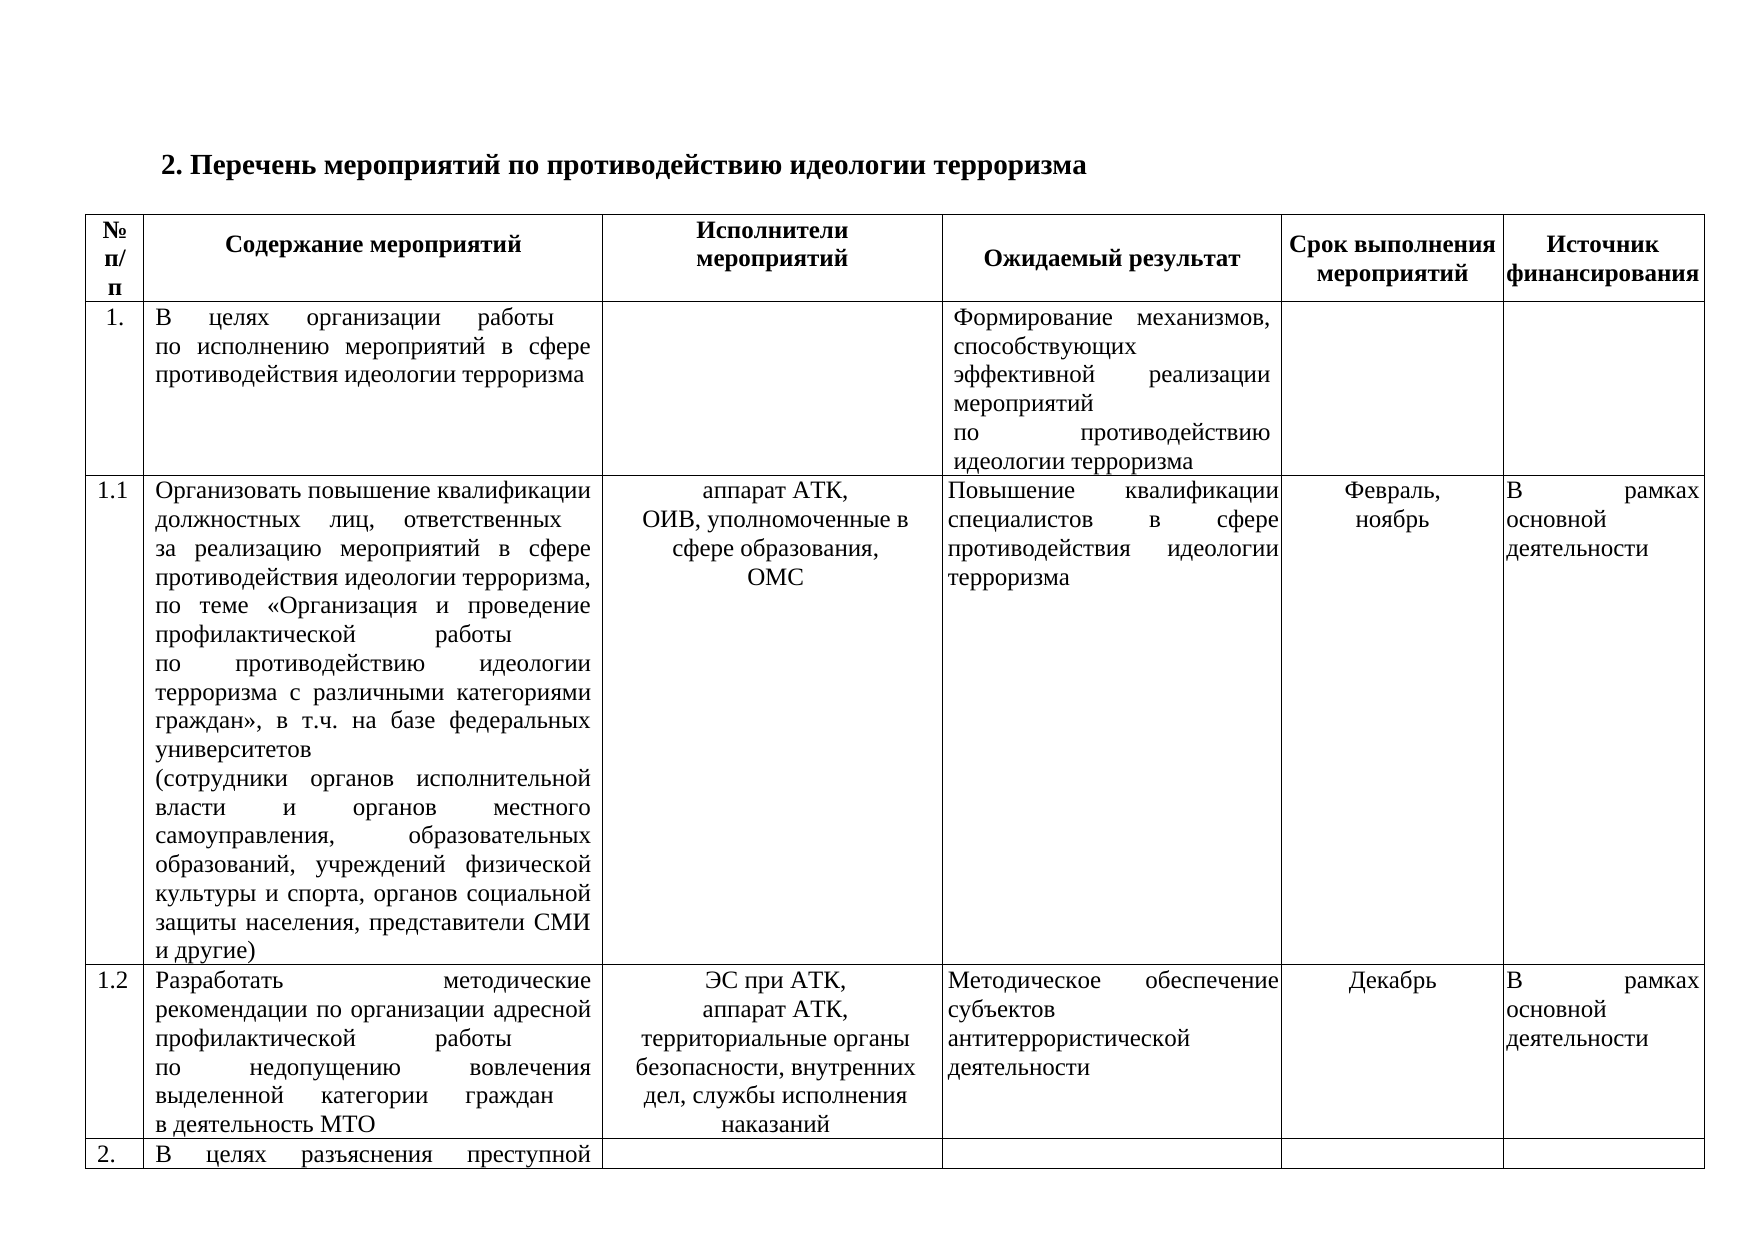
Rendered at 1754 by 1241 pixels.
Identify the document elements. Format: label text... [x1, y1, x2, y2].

table_cell В рамках основной деятельности [1504, 476, 1704, 964]
table_cell [603, 302, 942, 474]
table_cell [1282, 1139, 1503, 1168]
table_cell 1.1 [86, 476, 143, 964]
table_cell В рамках основной деятельности [1504, 965, 1704, 1138]
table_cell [144, 1139, 602, 1168]
table_cell В целях организации работы по исполнению мероприятий в сфере противодействия идеологии терроризма [144, 302, 602, 474]
table_header Ожидаемый результат [943, 215, 1281, 301]
table_cell [1504, 302, 1704, 474]
table_header № п/п [86, 215, 143, 301]
table_cell 1.2 [86, 965, 143, 1138]
table_header Срок выполнения мероприятий [1282, 215, 1503, 301]
table_header Источник финансирования [1504, 215, 1704, 301]
table_cell аппарат АТК, ОИВ, уполномоченные в сфере образования, ОМС [603, 476, 942, 964]
table_cell ЭС при АТК, аппарат АТК, территориальные органы безопасности, внутренних дел, службы исполнения наказаний [603, 965, 942, 1138]
table_cell [1504, 1139, 1704, 1168]
table_cell [603, 1139, 942, 1168]
table_cell 1. [86, 302, 143, 474]
table_cell Разработать методические рекомендации по организации адресной профилактической работы по недопущению вовлечения выделенной категории граждан в деятельность МТО [144, 965, 602, 1138]
table_cell Организовать повышение квалификации должностных лиц, ответственных за реализацию мероприятий в сфере противодействия идеологии терроризма, по теме «Организация и проведение профилактической работы по противодействию идеологии терроризма с различными категориями граждан», в т.ч. на базе федеральных университетов (сотрудники органов исполнительной власти и органов местного самоуправления, образовательных образований, учреждений физической культуры и спорта, органов социальной защиты населения, представители СМИ и другие) [144, 476, 602, 964]
table_cell Формирование механизмов, способствующих эффективной реализации мероприятий по противодействию идеологии терроризма [943, 302, 1281, 474]
table_header Содержание мероприятий [144, 215, 602, 301]
table_cell [1282, 302, 1503, 474]
table_header Исполнители мероприятий [603, 215, 942, 301]
text 2. Перечень мероприятий по противодействию идеологии терроризма [73, 148, 1648, 181]
table_cell Методическое обеспечение субъектов антитеррористической деятельности [943, 965, 1281, 1138]
table_cell Февраль, ноябрь [1282, 476, 1503, 964]
table_cell Повышение квалификации специалистов в сфере противодействия идеологии терроризма [943, 476, 1281, 964]
table_cell Декабрь [1282, 965, 1503, 1138]
table_cell [943, 1139, 1281, 1168]
table_cell 2. [86, 1139, 143, 1168]
